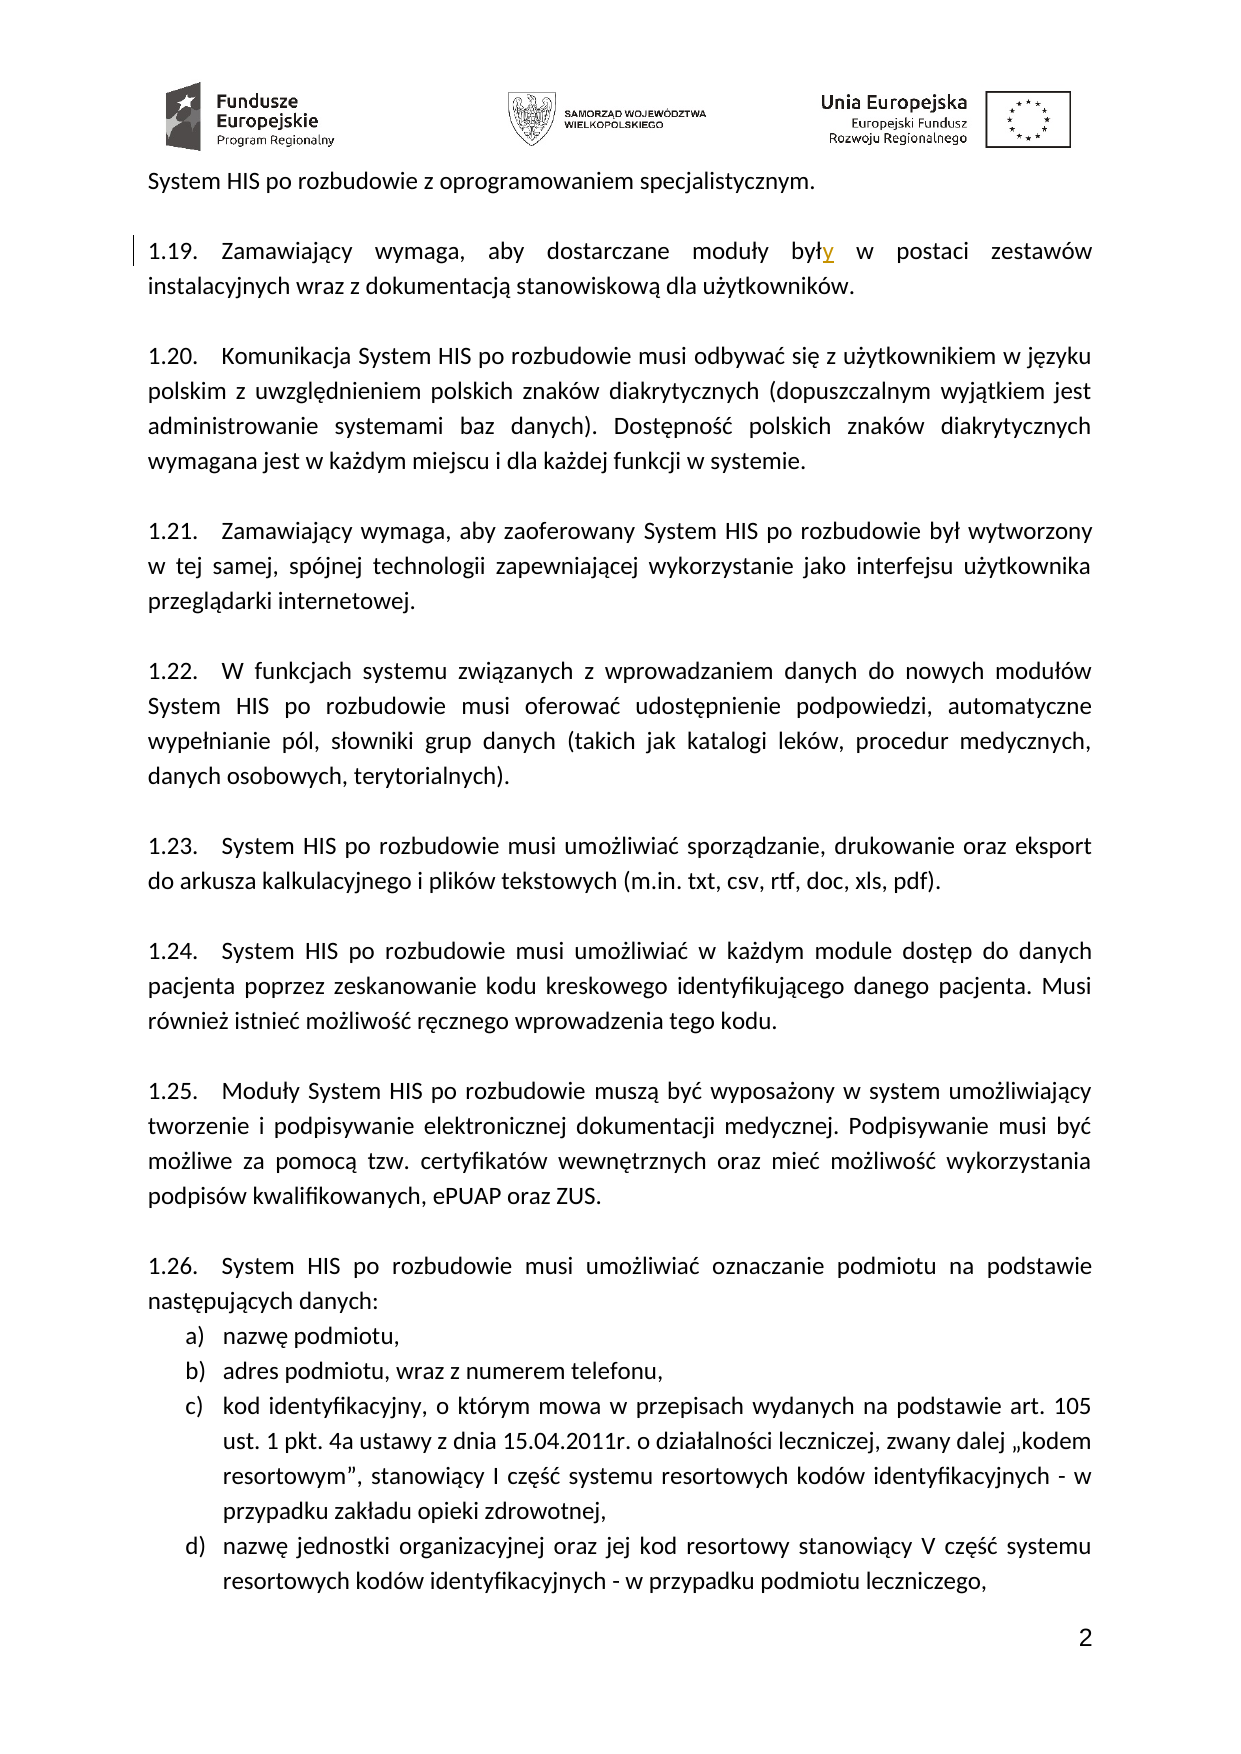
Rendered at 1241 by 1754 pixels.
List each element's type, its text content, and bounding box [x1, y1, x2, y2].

list kod identyfikacyjny, o którym mowa w przepisach wydanych na podstawie art. 105 ust. 1 pkt. 4a ustawy z dnia 15.04.2011r. o działalności leczniczej, zwany dalej „kodem resortowym”, stanowiący I część systemu resortowych kodów identyfikacyjnych - w przypadku zakładu opieki zdrowotnej, [185, 1390, 1093, 1526]
text 1.25. Moduły System HIS po rozbudowie muszą być wyposażony w system umożliwiający tworzenie i podpisywanie elektronicznej dokumentacji medycznej. Podpisywanie musi być możliwe za pomocą tzw. certyfikatów wewnętrznych oraz mieć możliwość wykorzystania podpisów kwalifikowanych, ePUAP oraz ZUS. [148, 1075, 1093, 1211]
text 1.20. Komunikacja System HIS po rozbudowie musi odbywać się z użytkownikiem w języku polskim z uwzględnieniem polskich znaków diakrytycznych (dopuszczalnym wyjątkiem jest administrowanie systemami baz danych). Dostępność polskich znaków diakrytycznych wymagana jest w każdym miejscu i dla każdej funkcji w systemie. [148, 340, 1093, 476]
text 1.24. System HIS po rozbudowie musi umożliwiać w każdym module dostęp do danych pacjenta poprzez zeskanowanie kodu kreskowego identyfikującego danego pacjenta. Musi również istnieć możliwość ręcznego wprowadzenia tego kodu. [148, 935, 1093, 1036]
picture [147, 73, 1089, 165]
list adres podmiotu, wraz z numerem telefonu, [185, 1355, 1093, 1386]
text 1.23. System HIS po rozbudowie musi umożliwiać sporządzanie, drukowanie oraz eksport do arkusza kalkulacyjnego i plików tekstowych (m.in. txt, csv, rtf, doc, xls, pdf). [148, 830, 1093, 896]
text 1.22. W funkcjach systemu związanych z wprowadzaniem danych do nowych modułów System HIS po rozbudowie musi oferować udostępnienie podpowiedzi, automatyczne wypełnianie pól, słowniki grup danych (takich jak katalogi leków, procedur medycznych, danych osobowych, terytorialnych). [148, 655, 1093, 791]
text 1.21. Zamawiający wymaga, aby zaoferowany System HIS po rozbudowie był wytworzony w tej samej, spójnej technologii zapewniającej wykorzystanie jako interfejsu użytkownika przeglądarki internetowej. [148, 515, 1093, 616]
text 1.26. System HIS po rozbudowie musi umożliwiać oznaczanie podmiotu na podstawie następujących danych: [148, 1250, 1093, 1316]
list nazwę jednostki organizacyjnej oraz jej kod resortowy stanowiący V część systemu resortowych kodów identyfikacyjnych - w przypadku podmiotu leczniczego, [185, 1530, 1093, 1596]
text 1.19. Zamawiający wymaga, aby dostarczane moduły był w postaci zestawów instalacyjnych wraz z dokumentacją stanowiskową dla użytkowników. [148, 235, 1093, 301]
list nazwę podmiotu, [185, 1320, 1093, 1351]
